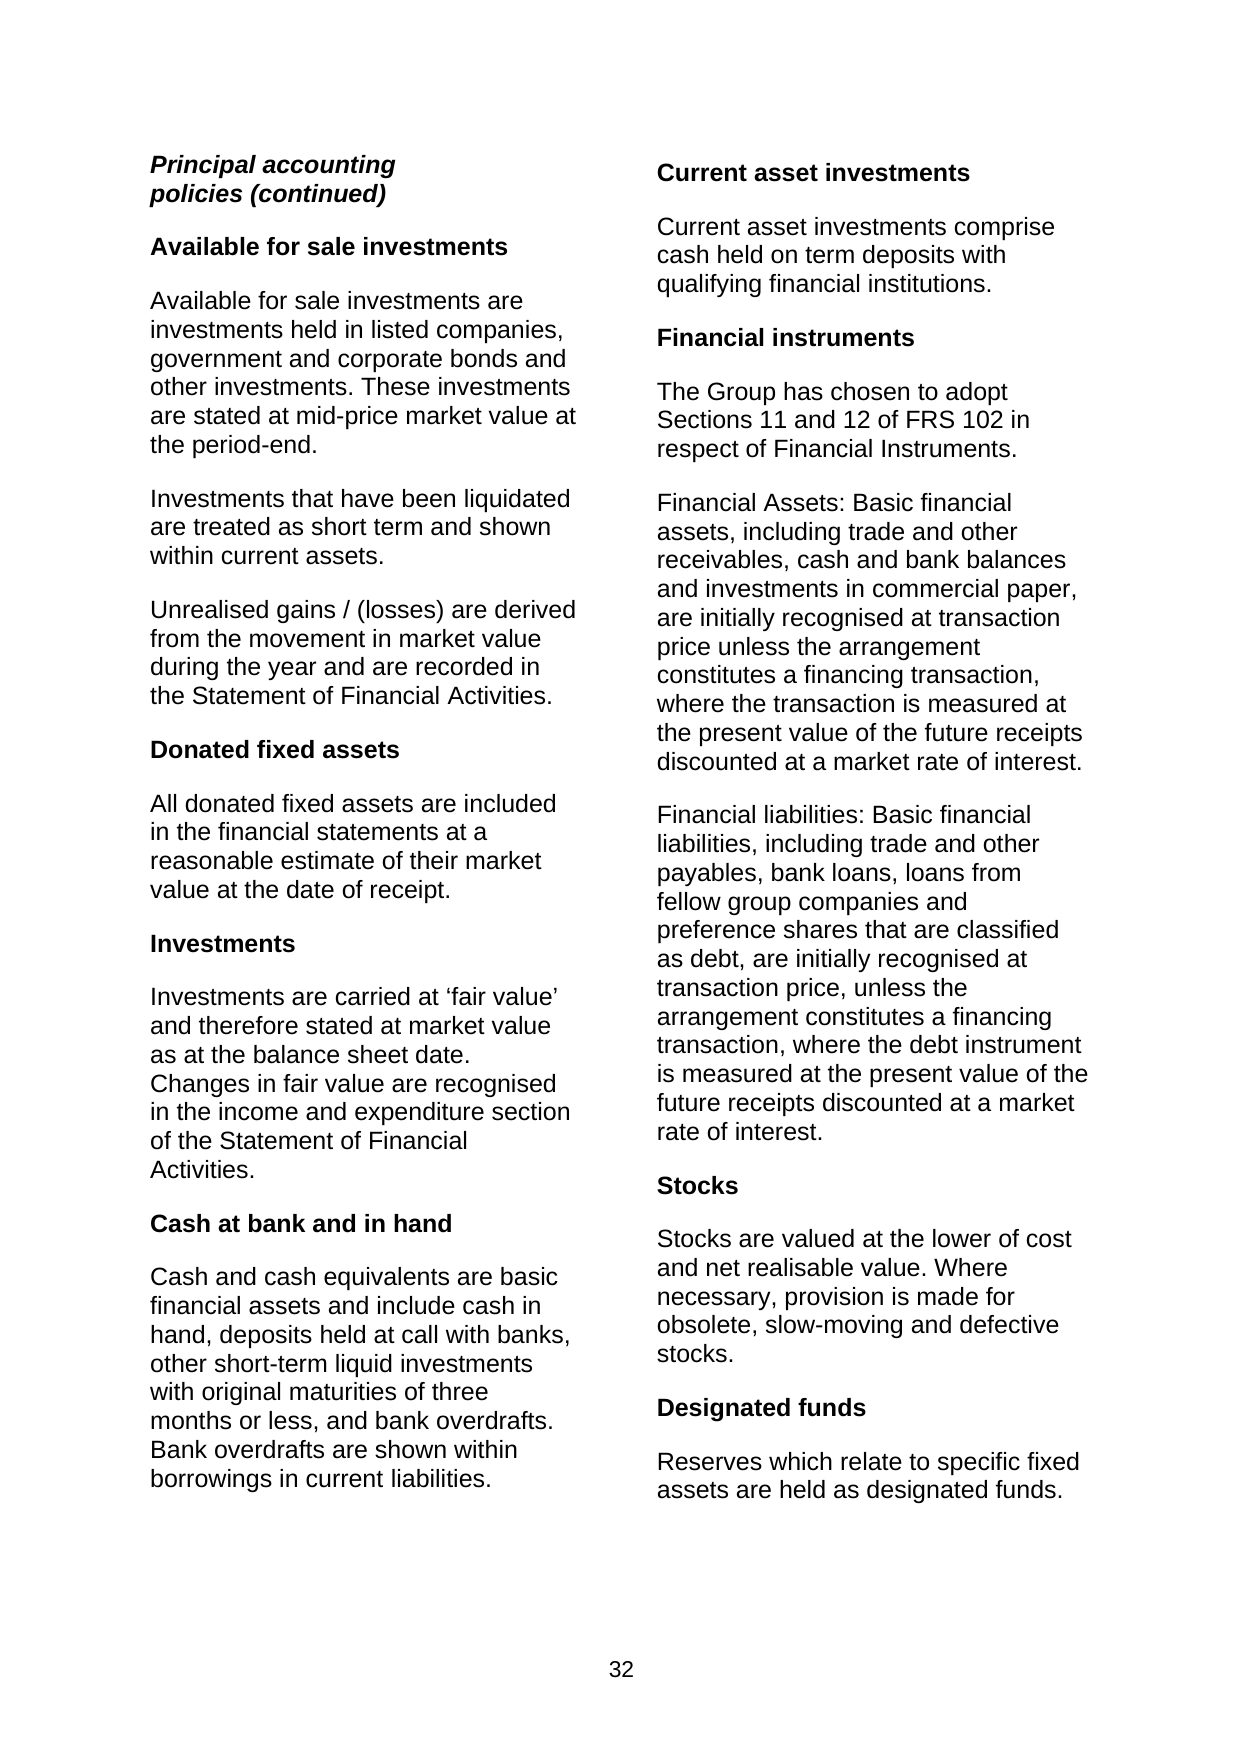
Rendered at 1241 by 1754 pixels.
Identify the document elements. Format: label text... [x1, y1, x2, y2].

text Financial liabilities: Basic financial liabilities, including trade and other payables, bank loans, loans from fellow group companies and preference shares that are classified as debt, are initially recognised at transaction price, unless the arrangement constitutes a financing transaction, where the debt instrument is measured at the present value of the future receipts discounted at a market rate of interest. [657, 801, 1090, 1146]
subtitle Investments [150, 929, 582, 957]
text Principal accounting policies (continued) [150, 150, 498, 207]
text Cash and cash equivalents are basic financial assets and include cash in hand, deposits held at call with banks, other short-term liquid investments with original maturities of three months or less, and bank overdrafts. Bank overdrafts are shown within borrowings in current liabilities. [150, 1262, 578, 1492]
text Available for sale investments are investments held in listed companies, government and corporate bonds and other investments. These investments are stated at mid-price market value at the period-end. [150, 286, 578, 458]
subtitle Available for sale investments [150, 232, 582, 261]
text Financial Assets: Basic financial assets, including trade and other receivables, cash and bank balances and investments in commercial paper, are initially recognised at transaction price unless the arrangement constitutes a financing transaction, where the transaction is measured at the present value of the future receipts discounted at a market rate of interest. [657, 488, 1085, 776]
subtitle Cash at bank and in hand [150, 1209, 582, 1237]
text Unrealised gains / (losses) are derived from the movement in market value during the year and are recorded in the Statement of Financial Activities. [150, 595, 582, 710]
text Reserves which relate to specific fixed assets are held as designated funds. [657, 1447, 1082, 1504]
text Stocks are valued at the lower of cost and net realisable value. Where necessary, provision is made for obsolete, slow-moving and defective stocks. [657, 1224, 1074, 1368]
text Investments are carried at ‘fair value’ and therefore stated at market value as at the balance sheet date. Changes in fair value are recognised in the income and expenditure section of the Statement of Financial Activities. [150, 982, 578, 1184]
text Current asset investments comprise cash held on term deposits with qualifying financial institutions. [657, 212, 1057, 298]
subtitle Stocks [657, 1171, 1240, 1199]
subtitle Donated fixed assets [150, 735, 582, 764]
text Investments that have been liquidated are treated as short term and shown within current assets. [150, 483, 573, 570]
subtitle Financial instruments [657, 323, 1240, 352]
subtitle Designated funds [657, 1393, 1240, 1422]
text The Group has chosen to adopt Sections 11 and 12 of FRS 102 in respect of Financial Instruments. [657, 377, 1032, 463]
subtitle Current asset investments [657, 158, 1240, 187]
text All donated fixed assets are included in the financial statements at a reasonable estimate of their market value at the date of receipt. [150, 789, 559, 904]
